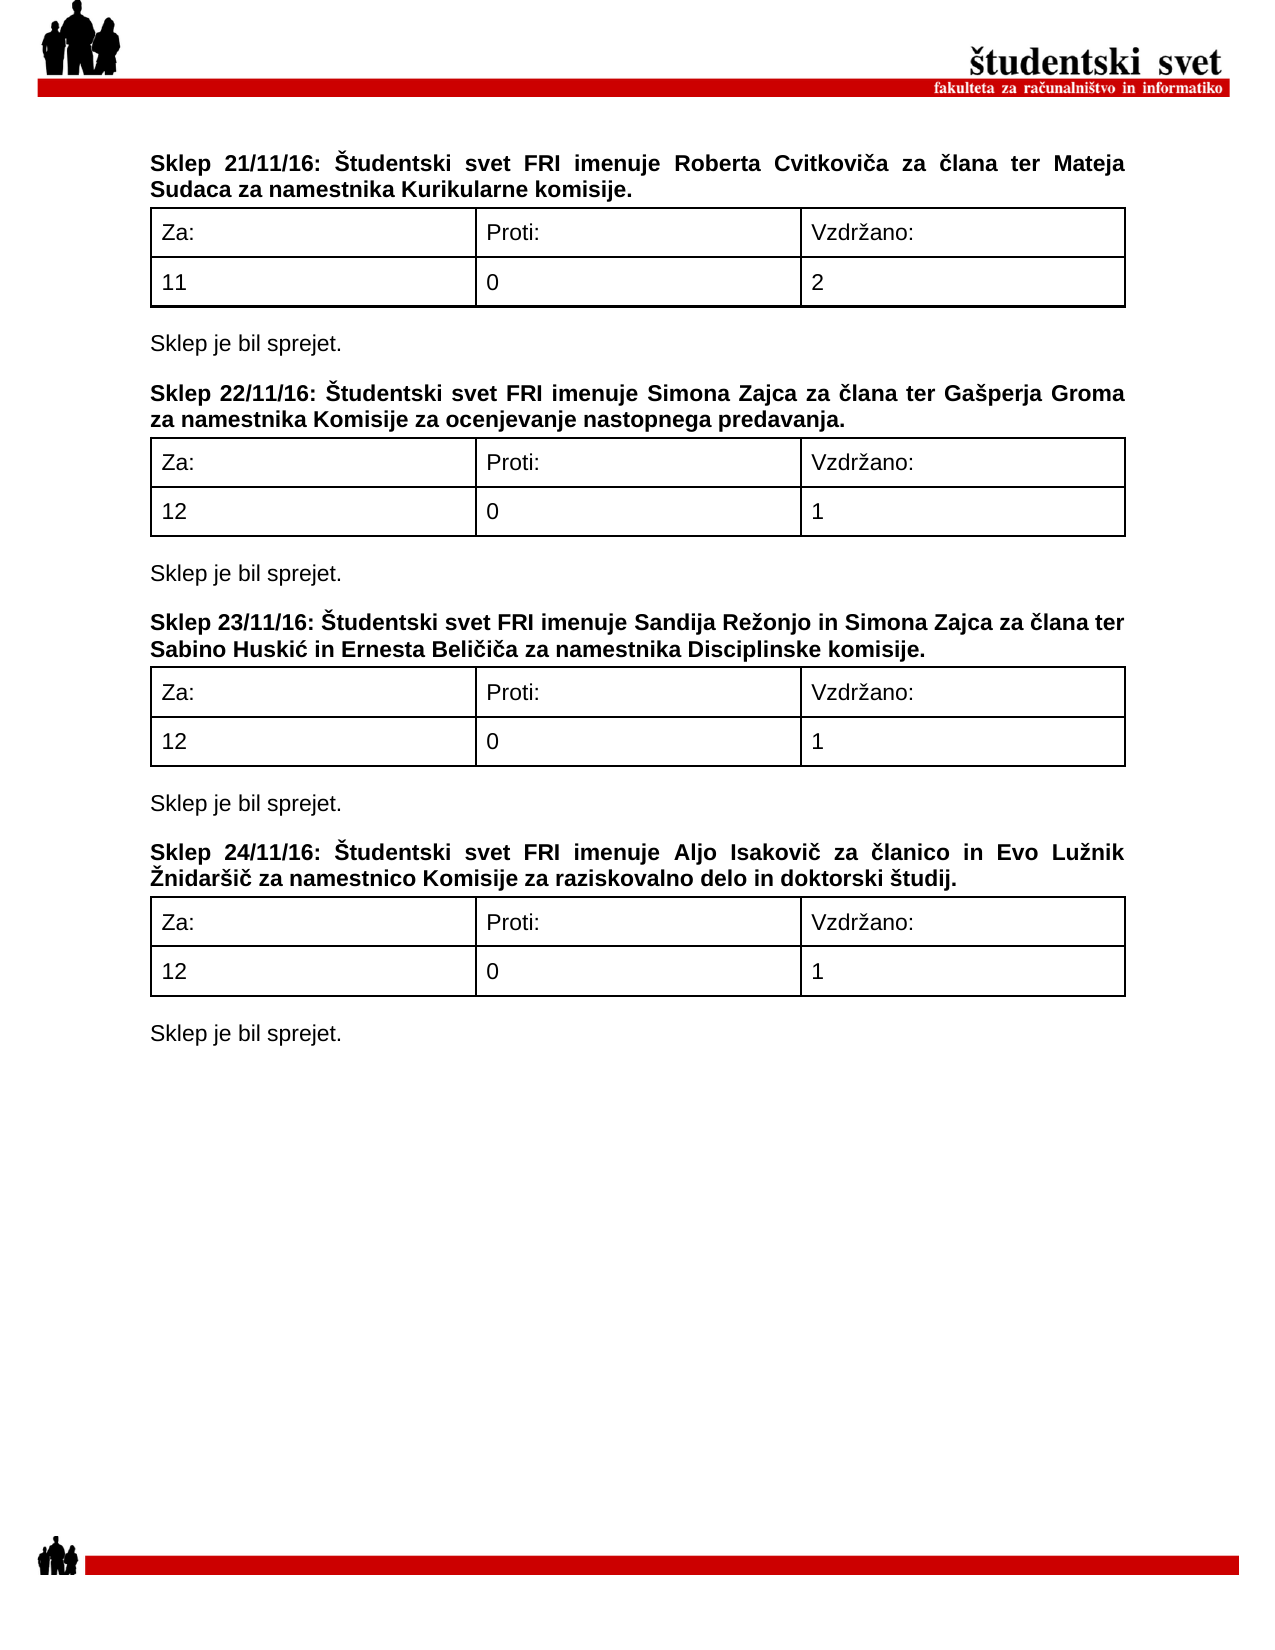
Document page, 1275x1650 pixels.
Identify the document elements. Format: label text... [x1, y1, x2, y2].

subtitle Sklep je bil sprejet. [150, 330, 1125, 357]
table_cell 0 [477, 488, 800, 535]
subtitle Sklep 24/11/16: Študentski svet FRI imenuje Aljo Isakovič za članico in Evo Lužnik Žnidaršič za namestnico Komisije za raziskovalno delo in doktorski študij. [150, 839, 1125, 892]
table_cell 11 [152, 258, 475, 305]
table_header Vzdržano: [802, 668, 1124, 716]
table_cell 0 [477, 258, 800, 305]
table_header Za: [152, 439, 475, 486]
table_header Za: [152, 209, 475, 256]
subtitle Sklep 21/11/16: Študentski svet FRI imenuje Roberta Cvitkoviča za člana ter Mateja Sudaca za namestnika Kurikularne komisije. [150, 150, 1125, 203]
table_cell 0 [477, 718, 800, 765]
table_header Proti: [477, 668, 800, 716]
table_cell 12 [152, 718, 475, 765]
table_cell 12 [152, 488, 475, 535]
subtitle Sklep 22/11/16: Študentski svet FRI imenuje Simona Zajca za člana ter Gašperja Groma za namestnika Komisije za ocenjevanje nastopnega predavanja. [150, 380, 1125, 432]
table_cell 1 [802, 718, 1124, 765]
table_header Vzdržano: [802, 439, 1124, 486]
table_cell 1 [802, 947, 1124, 994]
table_cell 12 [152, 947, 475, 994]
picture [37, 1536, 1239, 1575]
table_cell 1 [802, 488, 1124, 535]
subtitle Sklep 23/11/16: Študentski svet FRI imenuje Sandija Režonjo in Simona Zajca za člana ter Sabino Huskić in Ernesta Beličiča za namestnika Disciplinske komisije. [150, 609, 1125, 662]
table_header Vzdržano: [802, 209, 1124, 256]
table_header Proti: [477, 439, 800, 486]
subtitle Sklep je bil sprejet. [150, 1019, 1125, 1046]
table_header Za: [152, 898, 475, 945]
table_header Vzdržano: [802, 898, 1124, 945]
table_cell 2 [802, 258, 1124, 305]
subtitle Sklep je bil sprejet. [150, 560, 1125, 586]
table_header Za: [152, 668, 475, 716]
table_cell 0 [477, 947, 800, 994]
table_header Proti: [477, 209, 800, 256]
table_header Proti: [477, 898, 800, 945]
picture [37, 0, 1230, 97]
subtitle Sklep je bil sprejet. [150, 790, 1125, 816]
